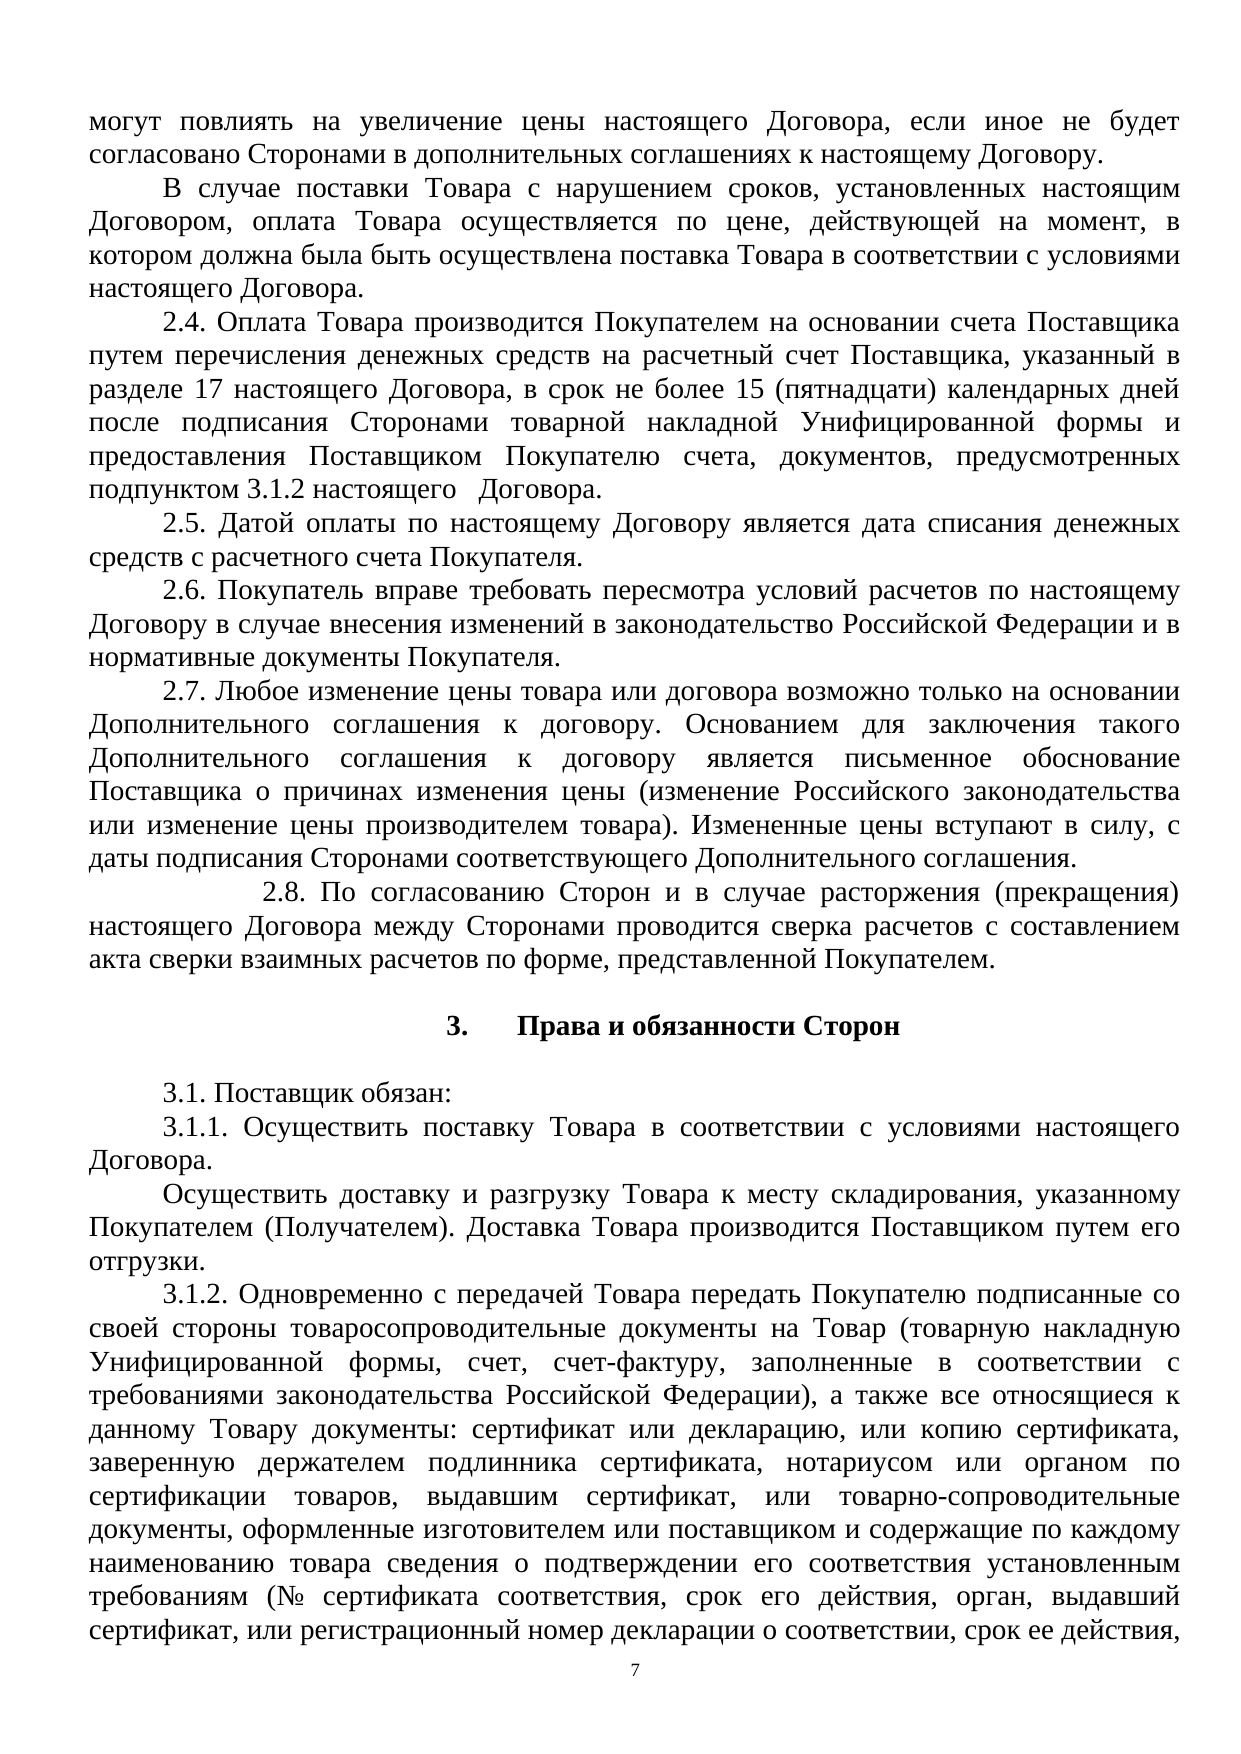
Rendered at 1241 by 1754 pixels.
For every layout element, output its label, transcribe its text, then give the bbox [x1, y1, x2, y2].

text 2.8. По согласованию Сторон и в случае расторжения (прекращения) настоящего Договора между Сторонами проводится сверка расчетов с составлением акта сверки взаимных расчетов по форме, представленной Покупателем. [89, 874, 1181, 975]
text 2.7. Любое изменение цены товара или договора возможно только на основании Дополнительного соглашения к договору. Основанием для заключения такого Дополнительного соглашения к договору является письменное обоснование Поставщика о причинах изменения цены (изменение Российского законодательства или изменение цены производителем товара). Измененные цены вступают в силу, с даты подписания Сторонами соответствующего Дополнительного соглашения. [89, 673, 1181, 874]
list Права и обязанности Сторон [89, 1008, 1181, 1042]
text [89, 103, 1181, 170]
text В случае поставки Товара с нарушением сроков, установленных настоящим Договором, оплата Товара осуществляется по цене, действующей на момент, в котором должна была быть осуществлена поставка Товара в соответствии с условиями настоящего Договора. [89, 170, 1181, 304]
text 2.6. Покупатель вправе требовать пересмотра условий расчетов по настоящему Договору в случае внесения изменений в законодательство Российской Федерации и в нормативные документы Покупателя. [89, 572, 1181, 673]
text 3.1. Поставщик обязан: [89, 1075, 1181, 1109]
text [89, 1277, 1181, 1646]
text Осуществить доставку и разгрузку Товара к месту складирования, указанному Покупателем (Получателем). Доставка Товара производится Поставщиком путем его отгрузки. [89, 1176, 1181, 1277]
text 3.1.1. Осуществить поставку Товара в соответствии с условиями настоящего Договора. [89, 1109, 1181, 1176]
text 2.4. Оплата Товара производится Покупателем на основании счета Поставщика путем перечисления денежных средств на расчетный счет Поставщика, указанный в разделе 17 настоящего Договора, в срок не более 15 (пятнадцати) календарных дней после подписания Сторонами товарной накладной Унифицированной формы и предоставления Поставщиком Покупателю счета, документов, предусмотренных подпунктом 3.1.2 настоящего Договора. [89, 304, 1181, 505]
text 2.5. Датой оплаты по настоящему Договору является дата списания денежных средств с расчетного счета Покупателя. [89, 505, 1181, 572]
